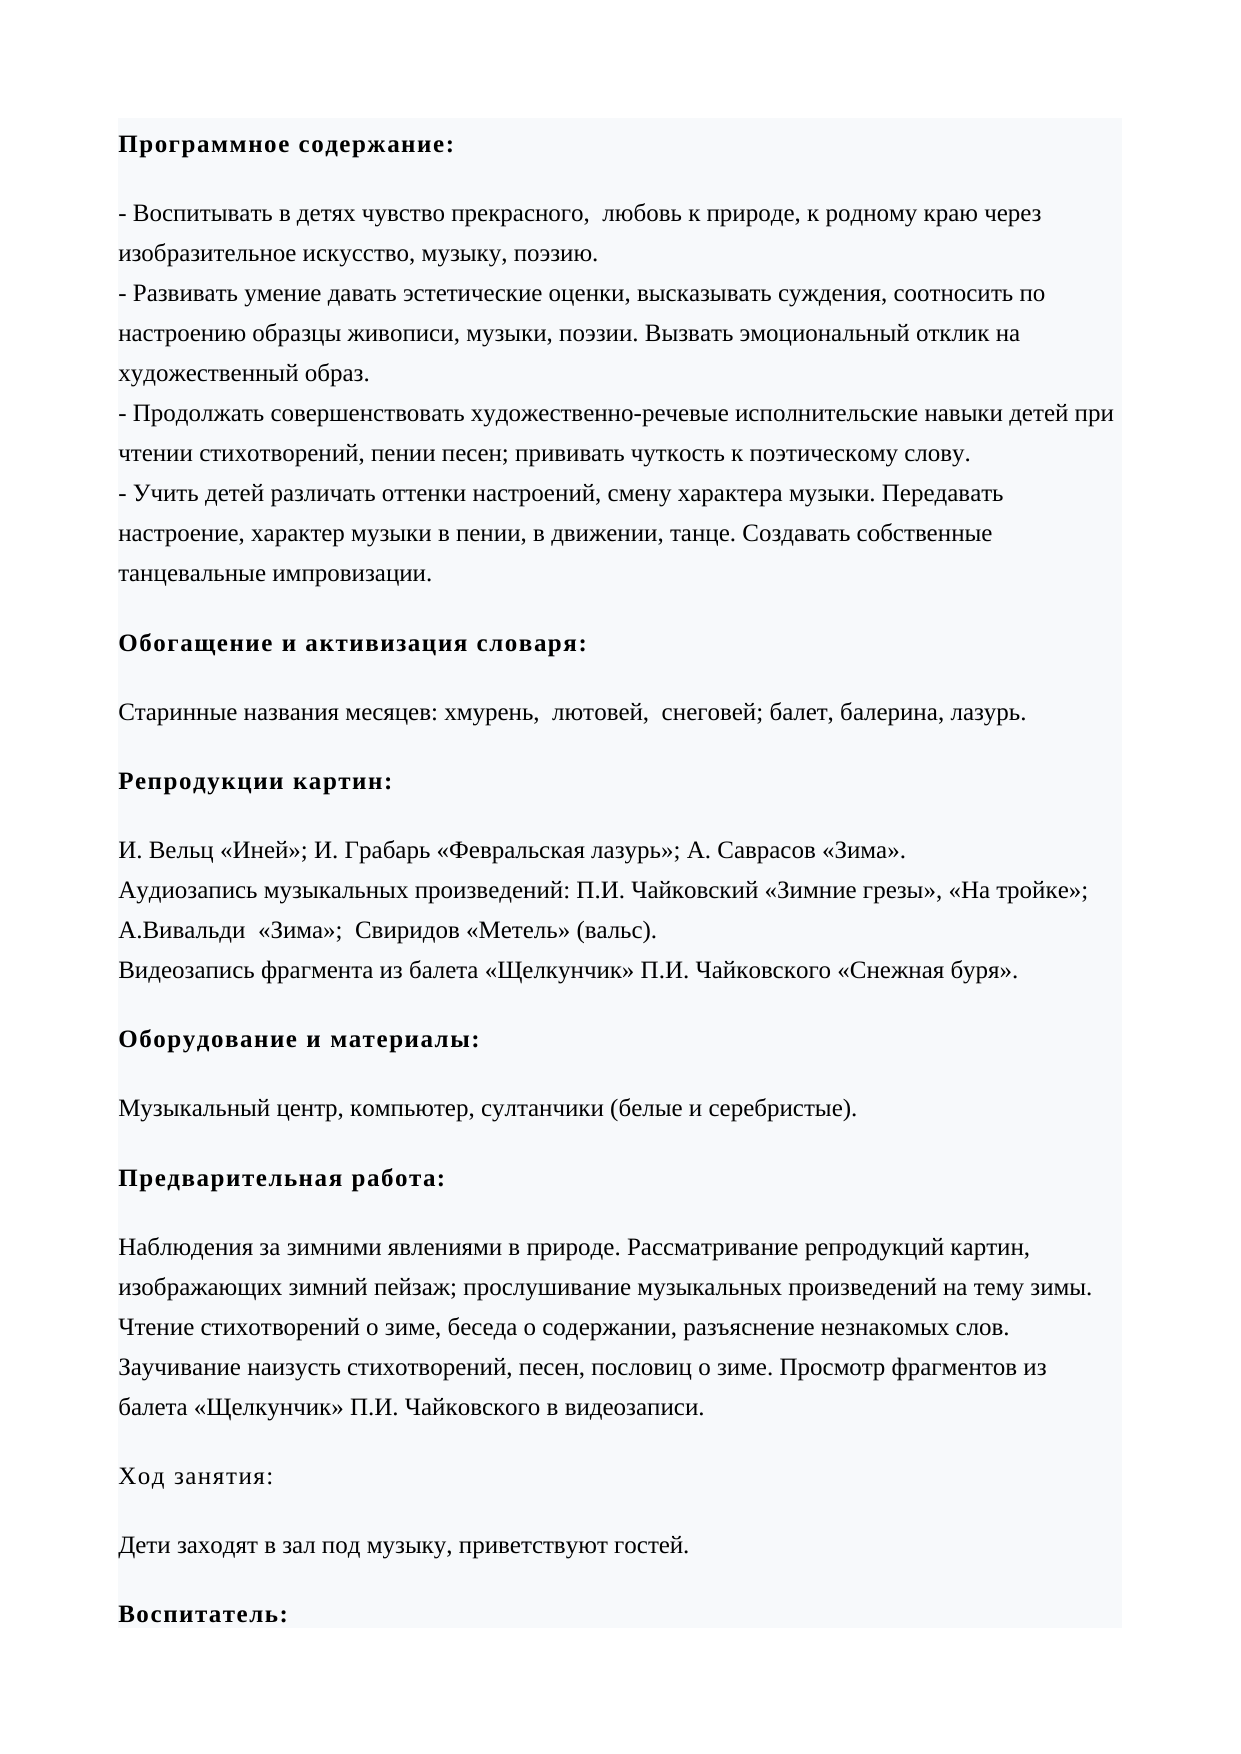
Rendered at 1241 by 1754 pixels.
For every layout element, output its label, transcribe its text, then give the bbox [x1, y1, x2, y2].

text - Воспитывать в детях чувство прекрасного, любовь к природе, к родному краю через изобразительное искусство, музыку, поэзию. - Развивать умение давать эстетические оценки, высказывать суждения, соотносить по настроению образцы живописи, музыки, поэзии. Вызвать эмоциональный отклик на художественный образ. - Продолжать совершенствовать художественно-речевые исполнительские навыки детей при чтении стихотворений, пении песен; прививать чуткость к поэтическому слову. - Учить детей различать оттенки настроений, смену характера музыки. Передавать настроение, характер музыки в пении, в движении, танце. Создавать собственные танцевальные импровизации. [118, 187, 1122, 587]
text Дети заходят в зал под музыку, приветствуют гостей. [118, 1519, 1122, 1559]
text Оборудование и материалы: [118, 1013, 1122, 1053]
text Наблюдения за зимними явлениями в природе. Рассматривание репродукций картин, изображающих зимний пейзаж; прослушивание музыкальных произведений на тему зимы. Чтение стихотворений о зиме, беседа о содержании, разъяснение незнакомых слов. Заучивание наизусть стихотворений, песен, пословиц о зиме. Просмотр фрагментов из балета «Щелкунчик» П.И. Чайковского в видеозаписи. [118, 1221, 1122, 1421]
text Ход занятия: [118, 1450, 1122, 1490]
text Программное содержание: [118, 118, 1122, 158]
text Музыкальный центр, компьютер, султанчики (белые и серебристые). [118, 1082, 1122, 1122]
text Воспитатель: [118, 1588, 1122, 1628]
text Репродукции картин: [118, 755, 1122, 795]
text И. Вельц «Иней»; И. Грабарь «Февральская лазурь»; А. Саврасов «Зима». Аудиозапись музыкальных произведений: П.И. Чайковский «Зимние грезы», «На тройке»; А.Вивальди «Зима»; Свиридов «Метель» (вальс). Видеозапись фрагмента из балета «Щелкунчик» П.И. Чайковского «Снежная буря». [118, 824, 1122, 984]
text Обогащение и активизация словаря: [118, 616, 1122, 656]
text Предварительная работа: [118, 1151, 1122, 1191]
text Старинные названия месяцев: хмурень, лютовей, снеговей; балет, балерина, лазурь. [118, 686, 1122, 726]
